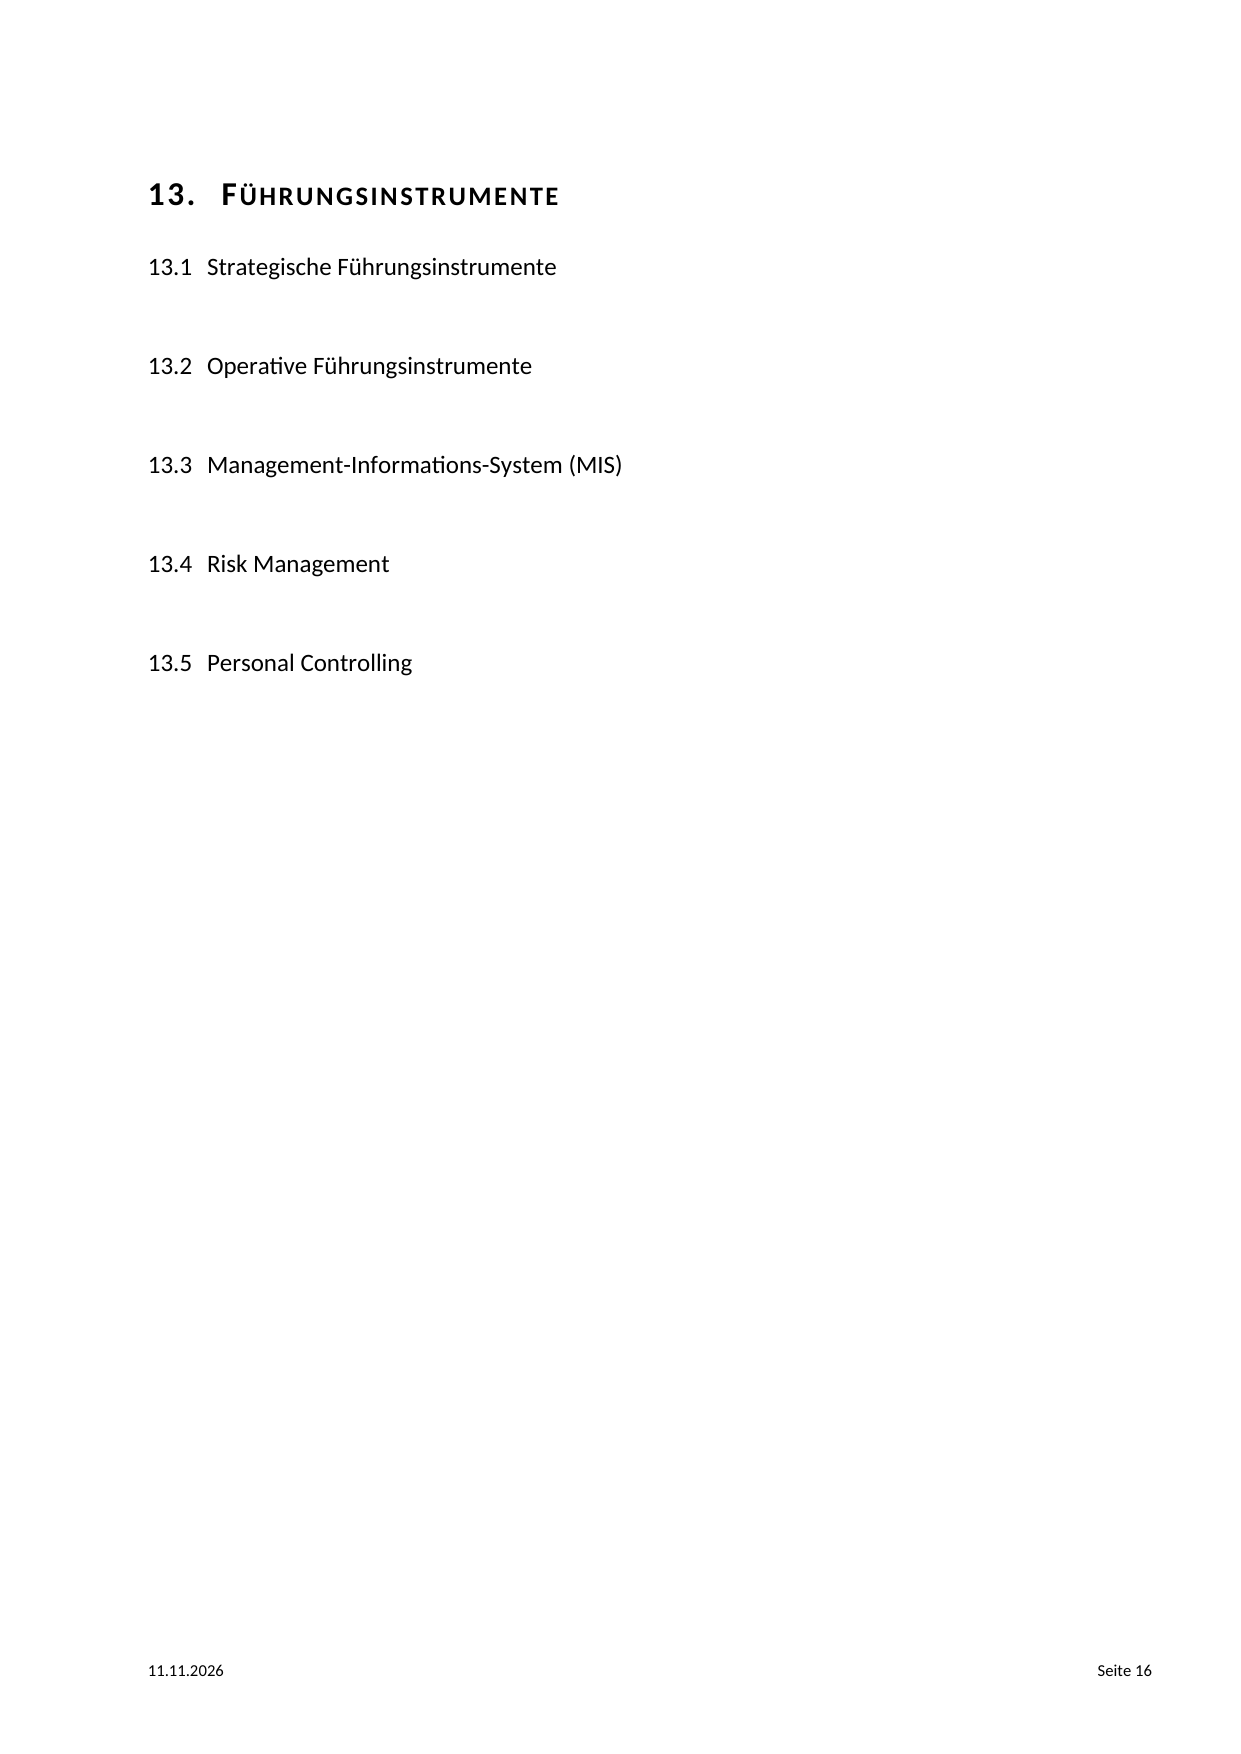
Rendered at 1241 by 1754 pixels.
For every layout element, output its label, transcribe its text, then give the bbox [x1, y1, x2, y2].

subtitle Führungsinstrumente [148, 173, 1152, 213]
subtitle Management-Informations-System (MIS) [148, 449, 1152, 479]
subtitle Operative Führungsinstrumente [148, 350, 1152, 380]
subtitle Personal Controlling [148, 647, 1152, 677]
subtitle Strategische Führungsinstrumente [148, 251, 1152, 281]
subtitle Risk Management [148, 548, 1152, 578]
